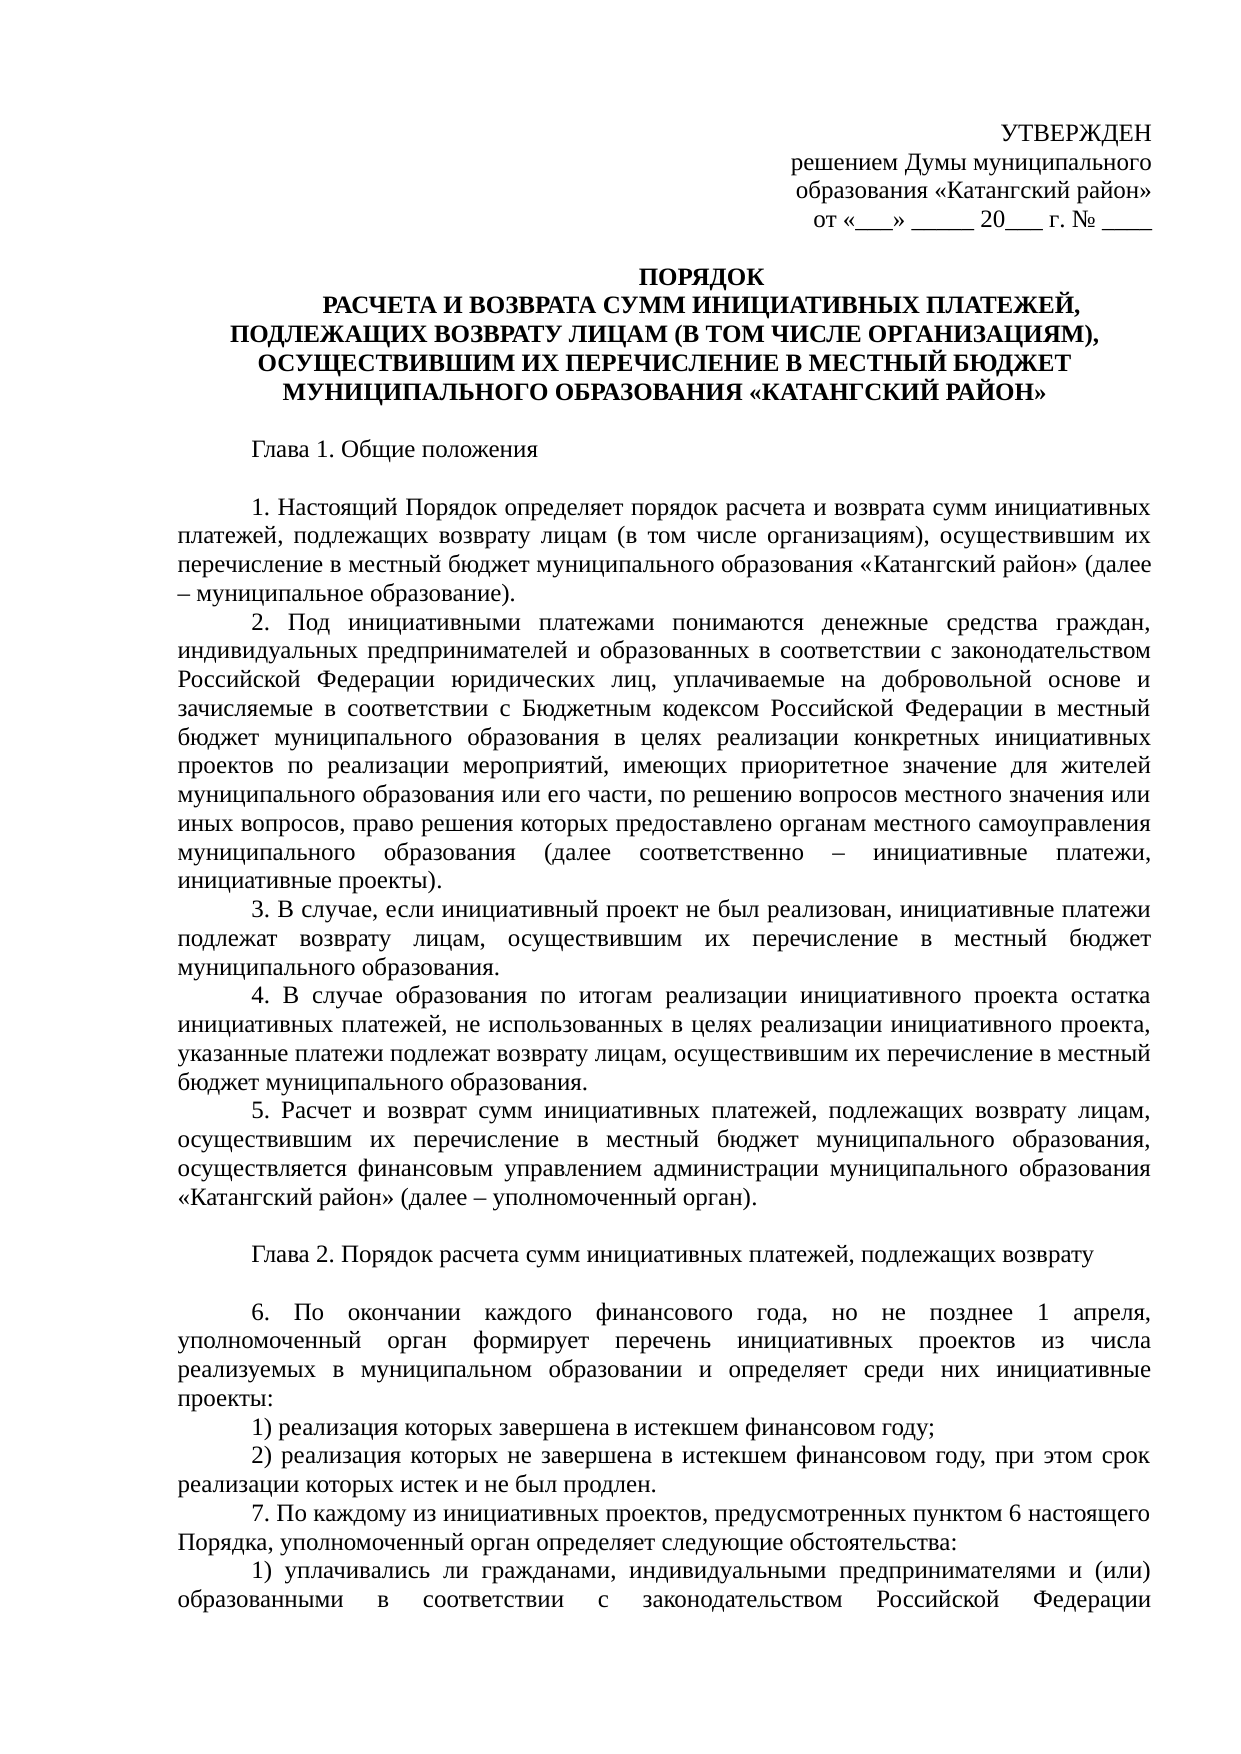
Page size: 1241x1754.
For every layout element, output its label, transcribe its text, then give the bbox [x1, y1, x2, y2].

text 5. Расчет и возврат сумм инициативных платежей, подлежащих возврату лицам, осуществившим их перечисление в местный бюджет муниципального образования, осуществляется финансовым управлением администрации муниципального образования «Катангский район» (далее – уполномоченный орган). [177, 1096, 1152, 1211]
text РАСЧЕТА И ВОЗВРАТА СУММ ИНИЦИАТИВНЫХ ПЛАТЕЖЕЙ, ПОДЛЕЖАЩИХ ВОЗВРАТУ ЛИЦАМ (В ТОМ ЧИСЛЕ ОРГАНИЗАЦИЯМ), ОСУЩЕСТВИВШИМ ИХ ПЕРЕЧИСЛЕНИЕ В МЕСТНЫЙ БЮДЖЕТ МУНИЦИПАЛЬНОГО ОБРАЗОВАНИЯ «КАТАНГСКИЙ РАЙОН» [177, 291, 1152, 406]
text Глава 2. Порядок расчета сумм инициативных платежей, подлежащих возврату [177, 1239, 1152, 1268]
text 2) реализация которых не завершена в истекшем финансовом году, при этом срок реализации которых истек и не был продлен. [177, 1441, 1152, 1498]
text ПОРЯДОК [177, 262, 1152, 291]
text 3. В случае, если инициативный проект не был реализован, инициативные платежи подлежат возврату лицам, осуществившим их перечисление в местный бюджет муниципального образования. [177, 894, 1152, 981]
text 2. Под инициативными платежами понимаются денежные средства граждан, индивидуальных предпринимателей и образованных в соответствии с законодательством Российской Федерации юридических лиц, уплачиваемые на добровольной основе и зачисляемые в соответствии с Бюджетным кодексом Российской Федерации в местный бюджет муниципального образования в целях реализации конкретных инициативных проектов по реализации мероприятий, имеющих приоритетное значение для жителей муниципального образования или его части, по решению вопросов местного значения или иных вопросов, право решения которых предоставлено органам местного самоуправления муниципального образования (далее соответственно – инициативные платежи, инициативные проекты). [177, 607, 1152, 894]
text УТВЕРЖДЕН [709, 118, 1152, 147]
text 1) реализация которых завершена в истекшем финансовом году; [177, 1412, 1152, 1441]
text 1. Настоящий Порядок определяет порядок расчета и возврата сумм инициативных платежей, подлежащих возврату лицам (в том числе организациям), осуществившим их перечисление в местный бюджет муниципального образования «Катангский район» (далее – муниципальное образование). [177, 492, 1152, 607]
text 7. По каждому из инициативных проектов, предусмотренных пунктом 6 настоящего Порядка, уполномоченный орган определяет следующие обстоятельства: [177, 1498, 1152, 1556]
text Глава 1. Общие положения [177, 434, 1152, 463]
text от «___» _____ 20___ г. № ____ [709, 204, 1152, 233]
text образования «Катангский район» [709, 176, 1152, 204]
text 6. По окончании каждого финансового года, но не позднее 1 апреля, уполномоченный орган формирует перечень инициативных проектов из числа реализуемых в муниципальном образовании и определяет среди них инициативные проекты: [177, 1297, 1152, 1412]
text решением Думы муниципального [709, 147, 1152, 176]
text 4. В случае образования по итогам реализации инициативного проекта остатка инициативных платежей, не использованных в целях реализации инициативного проекта, указанные платежи подлежат возврату лицам, осуществившим их перечисление в местный бюджет муниципального образования. [177, 981, 1152, 1096]
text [177, 1556, 1152, 1613]
